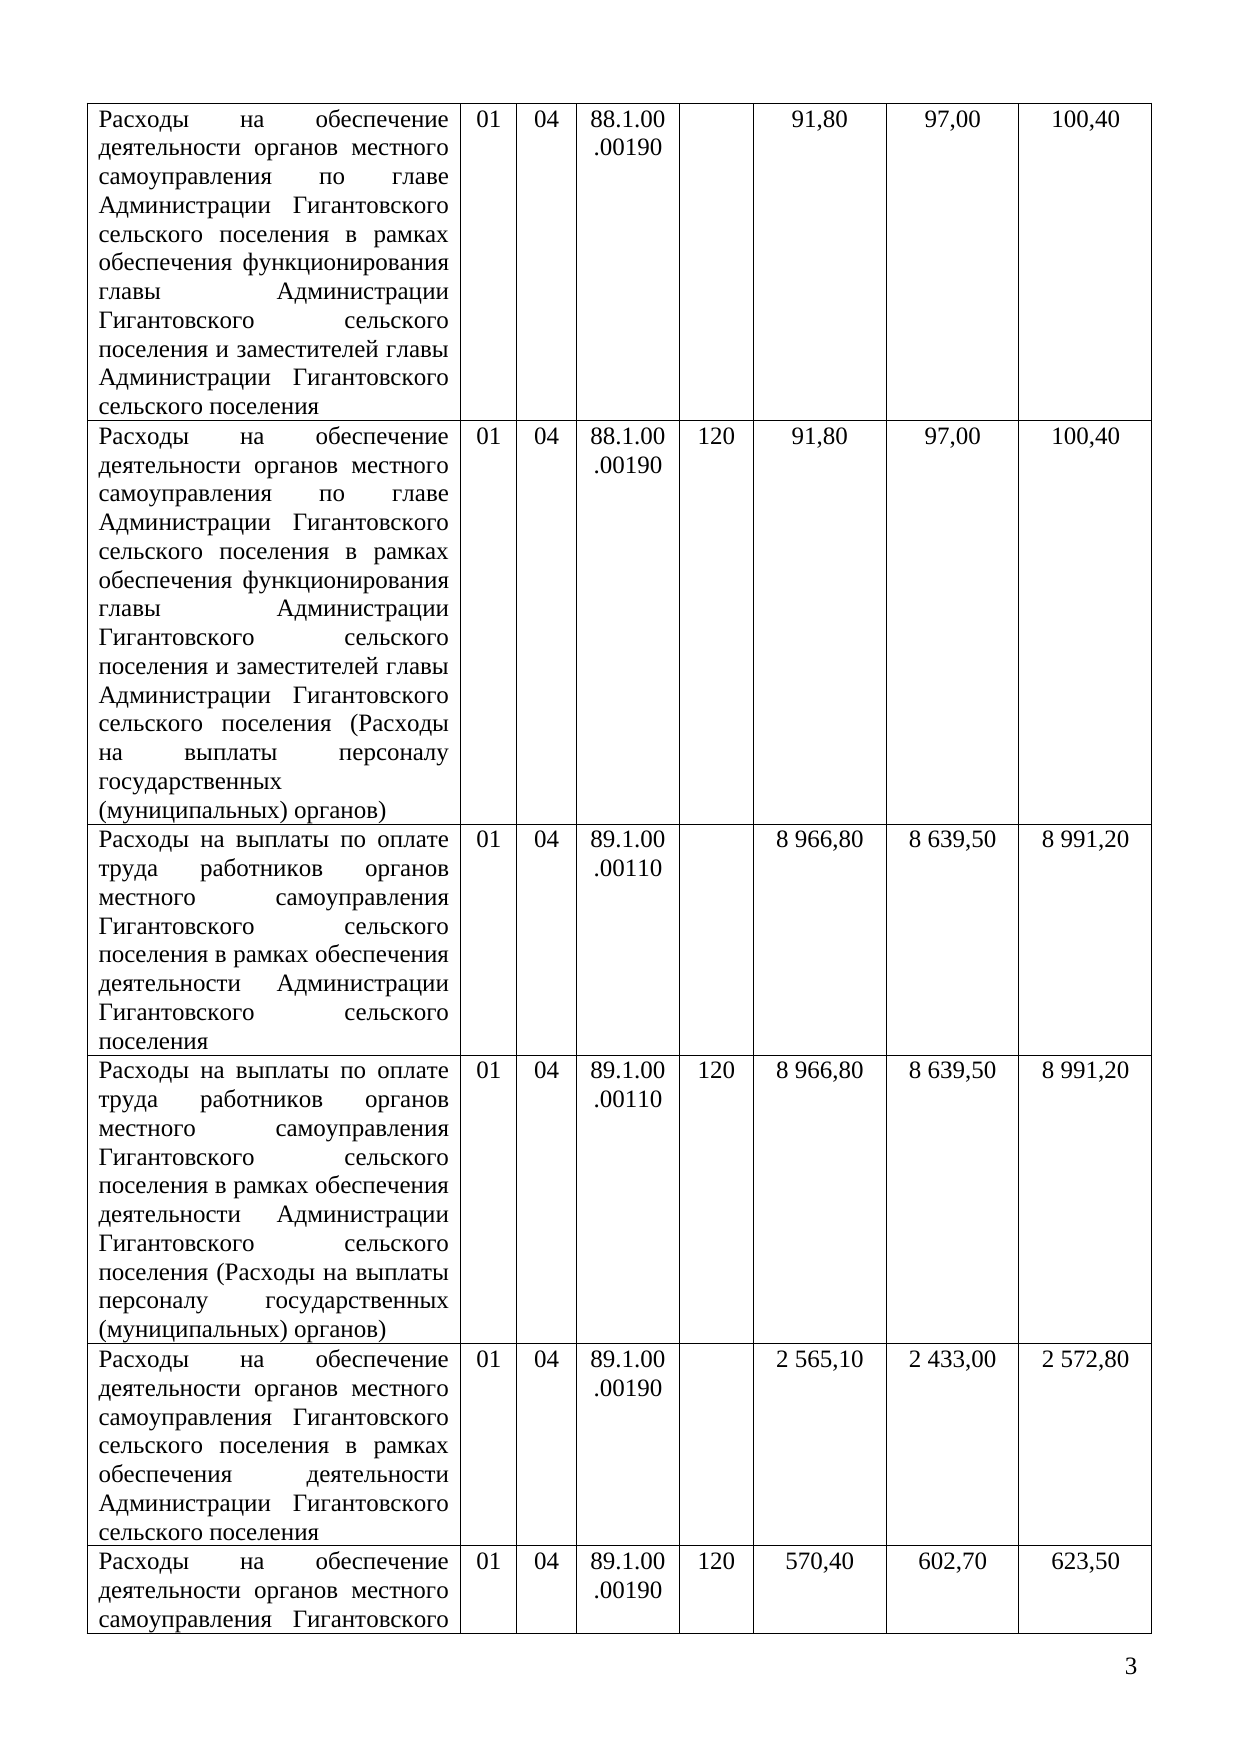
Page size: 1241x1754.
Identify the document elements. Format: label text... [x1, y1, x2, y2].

table_cell 01 [461, 421, 516, 823]
table_cell 623,50 [1019, 1546, 1151, 1633]
table_cell 2 572,80 [1019, 1344, 1151, 1545]
table_cell 2 565,10 [754, 1344, 886, 1545]
table_cell 01 [461, 825, 516, 1054]
table_cell Расходы на обеспечение деятельности органов местного самоуправления по главе Администрации Гигантовского сельского поселения в рамках обеспечения функционирования главы Администрации Гигантовского сельского поселения и заместителей главы Администрации Гигантовского сельского поселения (Расходы на выплаты персоналу государственных (муниципальных) органов) [88, 421, 460, 823]
table_cell 570,40 [754, 1546, 886, 1633]
table_cell 04 [517, 1546, 576, 1633]
table_cell 100,40 [1019, 104, 1151, 420]
table_cell 8 991,20 [1019, 825, 1151, 1054]
table_cell 91,80 [754, 104, 886, 420]
table_cell 2 433,00 [887, 1344, 1018, 1545]
table_cell 8 966,80 [754, 825, 886, 1054]
table_cell 120 [680, 1546, 753, 1633]
table_cell Расходы на выплаты по оплате труда работников органов местного самоуправления Гигантовского сельского поселения в рамках обеспечения деятельности Администрации Гигантовского сельского поселения [88, 825, 460, 1054]
table_cell 01 [461, 1056, 516, 1343]
table_cell 04 [517, 825, 576, 1054]
table_cell 8 991,20 [1019, 1056, 1151, 1343]
table_cell [680, 825, 753, 1054]
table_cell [88, 1546, 460, 1633]
table_cell Расходы на выплаты по оплате труда работников органов местного самоуправления Гигантовского сельского поселения в рамках обеспечения деятельности Администрации Гигантовского сельского поселения (Расходы на выплаты персоналу государственных (муниципальных) органов) [88, 1056, 460, 1343]
table_cell 602,70 [887, 1546, 1018, 1633]
table_cell 04 [517, 1056, 576, 1343]
table_cell 89.1.00.00190 [577, 1546, 679, 1633]
table_cell [680, 104, 753, 420]
table_cell 97,00 [887, 421, 1018, 823]
table_cell 89.1.00.00110 [577, 825, 679, 1054]
table_cell 89.1.00.00110 [577, 1056, 679, 1343]
table_cell 01 [461, 1546, 516, 1633]
table_cell 04 [517, 421, 576, 823]
table_cell 91,80 [754, 421, 886, 823]
table_cell 04 [517, 104, 576, 420]
table_cell 120 [680, 1056, 753, 1343]
table_cell 97,00 [887, 104, 1018, 420]
table_cell 8 966,80 [754, 1056, 886, 1343]
table_cell 88.1.00.00190 [577, 104, 679, 420]
table_cell 100,40 [1019, 421, 1151, 823]
table_cell Расходы на обеспечение деятельности органов местного самоуправления по главе Администрации Гигантовского сельского поселения в рамках обеспечения функционирования главы Администрации Гигантовского сельского поселения и заместителей главы Администрации Гигантовского сельского поселения [88, 104, 460, 420]
table_cell 89.1.00.00190 [577, 1344, 679, 1545]
table_cell 01 [461, 1344, 516, 1545]
table_cell 01 [461, 104, 516, 420]
table_cell [680, 1344, 753, 1545]
table_cell Расходы на обеспечение деятельности органов местного самоуправления Гигантовского сельского поселения в рамках обеспечения деятельности Администрации Гигантовского сельского поселения [88, 1344, 460, 1545]
table_cell 8 639,50 [887, 1056, 1018, 1343]
table_cell 88.1.00.00190 [577, 421, 679, 823]
table_cell 120 [680, 421, 753, 823]
table_cell 8 639,50 [887, 825, 1018, 1054]
table_cell 04 [517, 1344, 576, 1545]
